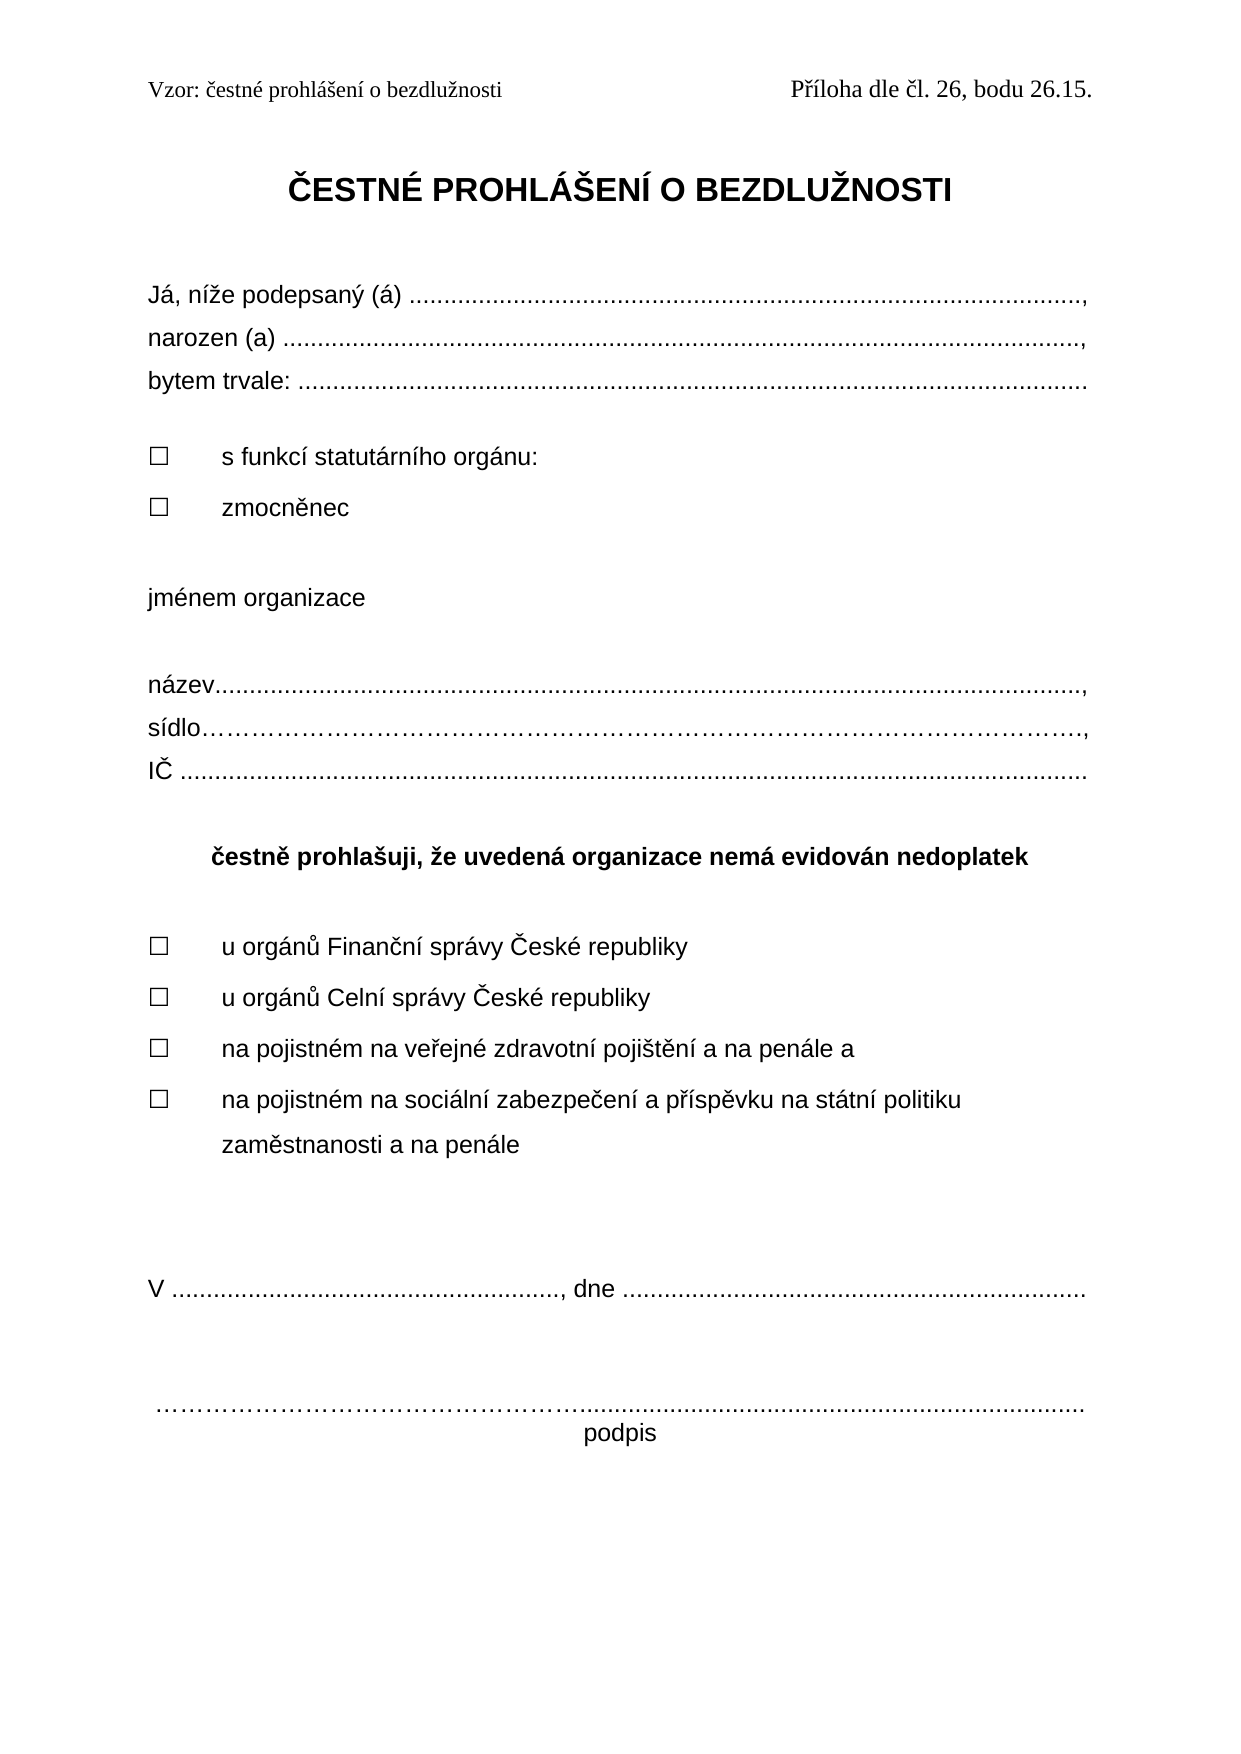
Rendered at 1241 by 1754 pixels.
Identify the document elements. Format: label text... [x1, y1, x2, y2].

text podpis [148, 1417, 1092, 1446]
text na pojistném na sociální zabezpečení a příspěvku na státní politiku zaměstnanosti a na penále [148, 1082, 1092, 1159]
text V ........................................................, dne ................................................................... [148, 1274, 1092, 1302]
text Já, níže podepsaný (á) ................................................................................................., [148, 280, 1092, 309]
text čestně prohlašuji, že uvedená organizace nemá evidován nedoplatek [148, 842, 1092, 871]
text u orgánů Celní správy České republiky [148, 979, 1092, 1013]
text název............................................................................................................................., [148, 670, 1092, 698]
text ……………………………………………......................................................................... [148, 1389, 1092, 1417]
text jménem organizace [148, 583, 1092, 612]
text zmocněnec [148, 489, 1092, 523]
text IČ ................................................................................................................................... [148, 756, 1092, 785]
text u orgánů Finanční správy České republiky [148, 928, 1092, 962]
text s funkcí statutárního orgánu: [148, 438, 1092, 472]
text narozen (a) ..................................................................................................................., [148, 323, 1092, 352]
text sídlo……………………………………………………………………………………………., [148, 713, 1092, 742]
text na pojistném na veřejné zdravotní pojištění a na penále a [148, 1031, 1092, 1064]
text bytem trvale: .................................................................................................................. [148, 366, 1092, 395]
text ČESTNÉ PROHLÁŠENÍ O BEZDLUŽNOSTI [148, 170, 1092, 208]
